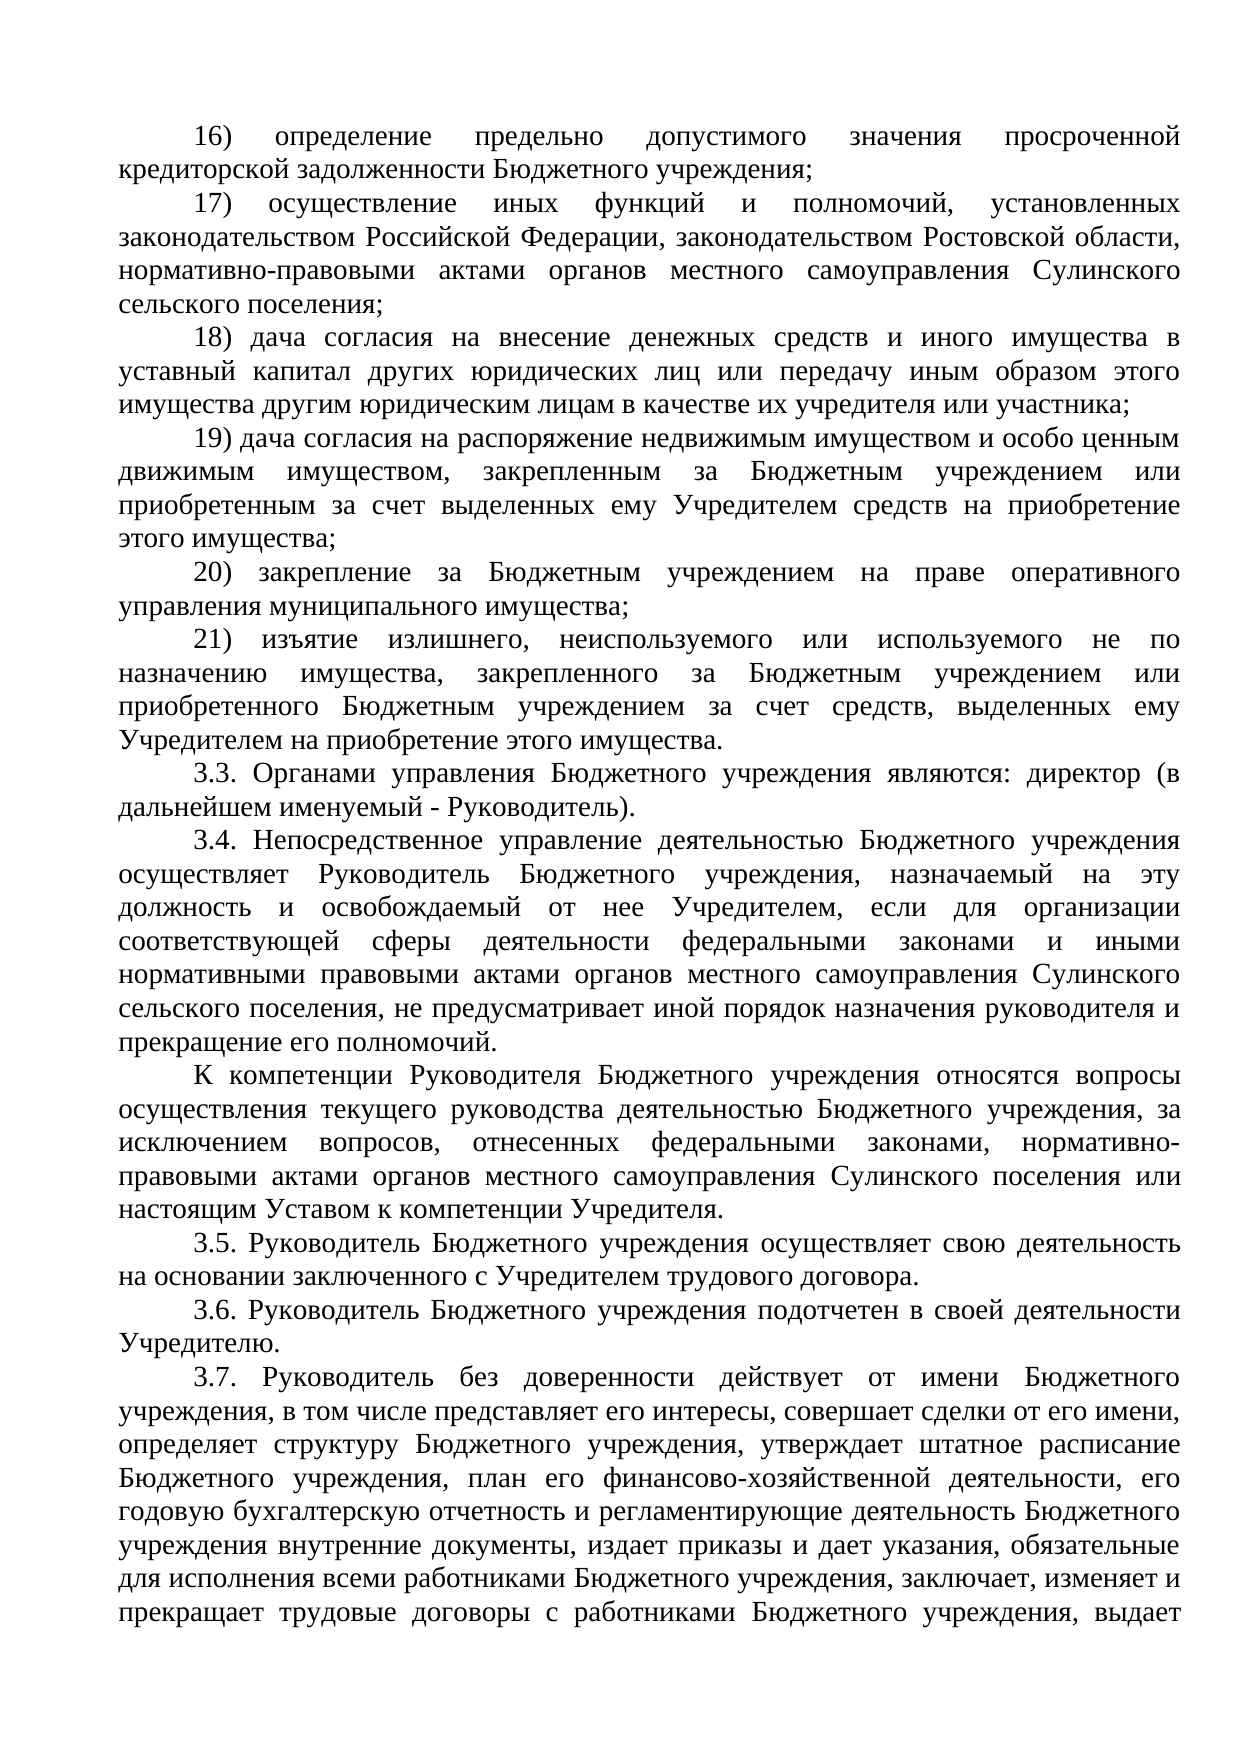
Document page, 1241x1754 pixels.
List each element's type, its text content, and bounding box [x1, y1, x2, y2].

text 21) изъятие излишнего, неиспользуемого или используемого не по назначению имущества, закрепленного за Бюджетным учреждением или приобретенного Бюджетным учреждением за счет средств, выделенных ему Учредителем на приобретение этого имущества. [118, 621, 1181, 755]
text 3.5. Руководитель Бюджетного учреждения осуществляет свою деятельность на основании заключенного с Учредителем трудового договора. [118, 1225, 1181, 1292]
text 3.6. Руководитель Бюджетного учреждения подотчетен в своей деятельности Учредителю. [118, 1292, 1181, 1359]
text 17) осуществление иных функций и полномочий, установленных законодательством Российской Федерации, законодательством Ростовской области, нормативно-правовыми актами органов местного самоуправления Сулинского сельского поселения; [118, 185, 1181, 319]
text 3.3. Органами управления Бюджетного учреждения являются: директор (в дальнейшем именуемый - Руководитель). [118, 755, 1181, 822]
text 19) дача согласия на распоряжение недвижимым имуществом и особо ценным движимым имуществом, закрепленным за Бюджетным учреждением или приобретенным за счет выделенных ему Учредителем средств на приобретение этого имущества; [118, 420, 1181, 554]
text К компетенции Руководителя Бюджетного учреждения относятся вопросы осуществления текущего руководства деятельностью Бюджетного учреждения, за исключением вопросов, отнесенных федеральными законами, нормативно-правовыми актами органов местного самоуправления Сулинского поселения или настоящим Уставом к компетенции Учредителя. [118, 1057, 1181, 1225]
text 18) дача согласия на внесение денежных средств и иного имущества в уставный капитал других юридических лиц или передачу иным образом этого имущества другим юридическим лицам в качестве их учредителя или участника; [118, 319, 1181, 420]
text 16) определение предельно допустимого значения просроченной кредиторской задолженности Бюджетного учреждения; [118, 118, 1181, 185]
text 20) закрепление за Бюджетным учреждением на праве оперативного управления муниципального имущества; [118, 554, 1181, 621]
text 3.4. Непосредственное управление деятельностью Бюджетного учреждения осуществляет Руководитель Бюджетного учреждения, назначаемый на эту должность и освобождаемый от нее Учредителем, если для организации соответствующей сферы деятельности федеральными законами и иными нормативными правовыми актами органов местного самоуправления Сулинского сельского поселения, не предусматривает иной порядок назначения руководителя и прекращение его полномочий. [118, 822, 1181, 1057]
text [118, 1359, 1181, 1627]
